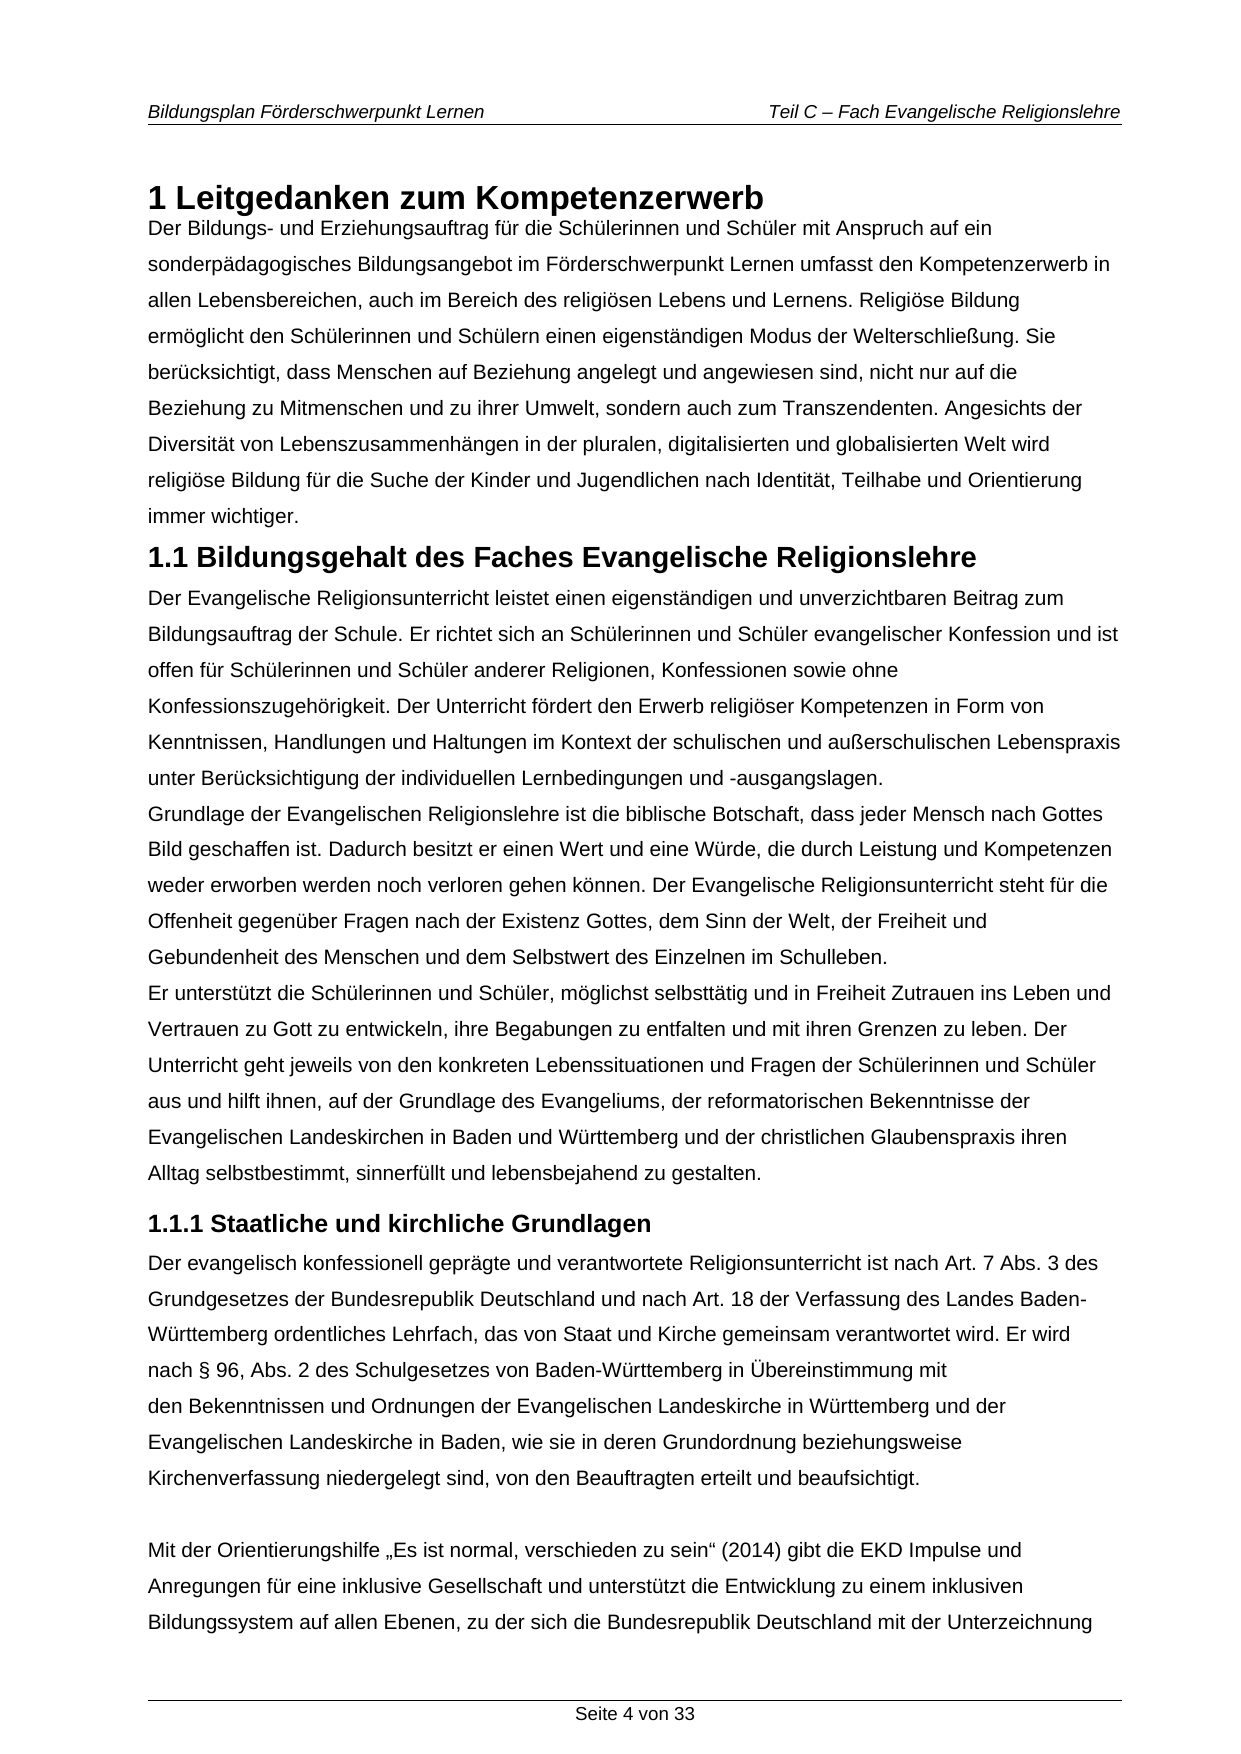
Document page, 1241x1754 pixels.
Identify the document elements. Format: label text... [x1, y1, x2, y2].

text Staatliche und kirchliche Grundlagen [148, 1209, 1122, 1238]
text den Bekenntnissen und Ordnungen der Evangelischen Landeskirche in Württemberg und der [148, 1394, 1122, 1418]
text Grundlage der Evangelischen Religionslehre ist die biblische Botschaft, dass jeder Mensch nach Gottes Bild geschaffen ist. Dadurch besitzt er einen Wert und eine Würde, die durch Leistung und Kompetenzen weder erworben werden noch verloren gehen können. Der Evangelische Religionsunterricht steht für die Offenheit gegenüber Fragen nach der Existenz Gottes, dem Sinn der Welt, der Freiheit und Gebundenheit des Menschen und dem Selbstwert des Einzelnen im Schulleben. [148, 801, 1122, 969]
text Leitgedanken zum Kompetenzerwerb [148, 178, 1122, 216]
text Der evangelisch konfessionell geprägte und verantwortete Religionsunterricht ist nach Art. 7 Abs. 3 des Grundgesetzes der Bundesrepublik Deutschland und nach Art. 18 der Verfassung des Landes Baden-Württemberg ordentliches Lehrfach, das von Staat und Kirche gemeinsam verantwortet wird. Er wird nach § 96, Abs. 2 des Schulgesetzes von Baden-Württemberg in Übereinstimmung mit [148, 1250, 1122, 1382]
text Evangelischen Landeskirche in Baden, wie sie in deren Grundordnung beziehungsweise Kirchenverfassung niedergelegt sind, von den Beauftragten erteilt und beaufsichtigt. [148, 1430, 1122, 1490]
text Der Bildungs- und Erziehungsauftrag für die Schülerinnen und Schüler mit Anspruch auf ein sonderpädagogisches Bildungsangebot im Förderschwerpunkt Lernen umfasst den Kompetenzerwerb in allen Lebensbereichen, auch im Bereich des religiösen Lebens und Lernens. Religiöse Bildung ermöglicht den Schülerinnen und Schülern einen eigenständigen Modus der Welterschließung. Sie berücksichtigt, dass Menschen auf Beziehung angelegt und angewiesen sind, nicht nur auf die Beziehung zu Mitmenschen und zu ihrer Umwelt, sondern auch zum Transzendenten. Angesichts der Diversität von Lebenszusammenhängen in der pluralen, digitalisierten und globalisierten Welt wird religiöse Bildung für die Suche der Kinder und Jugendlichen nach Identität, Teilhabe und Orientierung immer wichtiger. [148, 216, 1122, 528]
text Er unterstützt die Schülerinnen und Schüler, möglichst selbsttätig und in Freiheit Zutrauen ins Leben und Vertrauen zu Gott zu entwickeln, ihre Begabungen zu entfalten und mit ihren Grenzen zu leben. Der Unterricht geht jeweils von den konkreten Lebenssituationen und Fragen der Schülerinnen und Schüler aus und hilft ihnen, auf der Grundlage des Evangeliums, der reformatorischen Bekenntnisse der Evangelischen Landeskirchen in Baden und Württemberg und der christlichen Glaubenspraxis ihren Alltag selbstbestimmt, sinnerfüllt und lebensbejahend zu gestalten. [148, 981, 1122, 1185]
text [148, 1538, 1122, 1634]
text Der Evangelische Religionsunterricht leistet einen eigenständigen und unverzichtbaren Beitrag zum Bildungsauftrag der Schule. Er richtet sich an Schülerinnen und Schüler evangelischer Konfession und ist offen für Schülerinnen und Schüler anderer Religionen, Konfessionen sowie ohne Konfessionszugehörigkeit. Der Unterricht fördert den Erwerb religiöser Kompetenzen in Form von Kenntnissen, Handlungen und Haltungen im Kontext der schulischen und außerschulischen Lebenspraxis unter Berücksichtigung der individuellen Lernbedingungen und -ausgangslagen. [148, 586, 1122, 789]
text Bildungsgehalt des Faches Evangelische Religionslehre [148, 540, 1122, 573]
